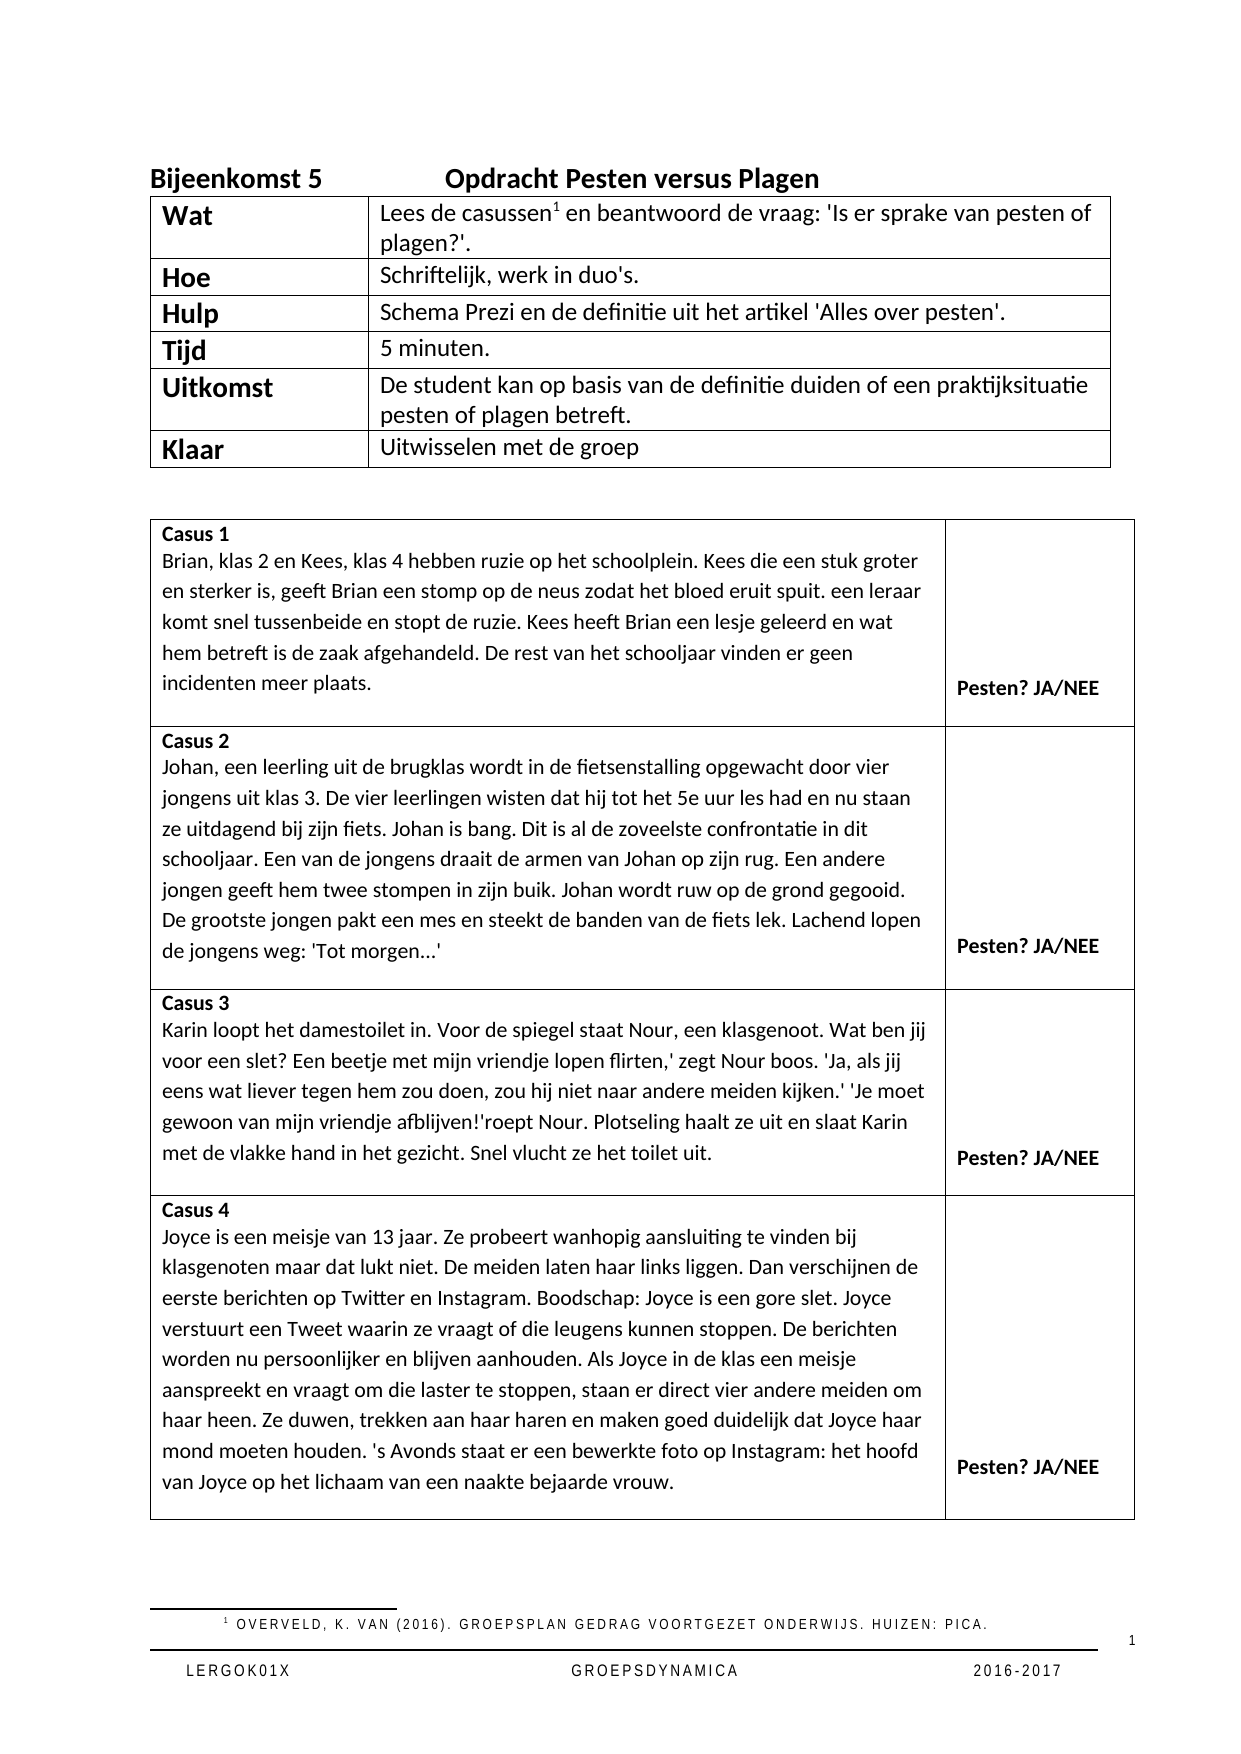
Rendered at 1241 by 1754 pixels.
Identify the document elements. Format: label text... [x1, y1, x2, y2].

table_cell Pesten? JA/NEE [946, 727, 1134, 988]
table_cell Hoe [151, 259, 368, 294]
table_cell Uitkomst [151, 369, 368, 430]
table_header Pesten? JA/NEE [946, 520, 1134, 726]
table_cell Hulp [151, 296, 368, 331]
table_header Wat [151, 197, 368, 258]
table_cell Uitwisselen met de groep [369, 431, 1110, 467]
table_cell Casus 4 Joyce is een meisje van 13 jaar. Ze probeert wanhopig aansluiting te vinden bij klasgenoten maar dat lukt niet. De meiden laten haar links liggen. Dan verschijnen de eerste berichten op Twitter en Instagram. Boodschap: Joyce is een gore slet. Joyce verstuurt een Tweet waarin ze vraagt of die leugens kunnen stoppen. De berichten worden nu persoonlijker en blijven aanhouden. Als Joyce in de klas een meisje aanspreekt en vraagt om die laster te stoppen, staan er direct vier andere meiden om haar heen. Ze duwen, trekken aan haar haren en maken goed duidelijk dat Joyce haar mond moeten houden. 's Avonds staat er een bewerkte foto op Instagram: het hoofd van Joyce op het lichaam van een naakte bejaarde vrouw. [151, 1196, 945, 1519]
table_cell Casus 3 Karin loopt het damestoilet in. Voor de spiegel staat Nour, een klasgenoot. Wat ben jij voor een slet? Een beetje met mijn vriendje lopen flirten,' zegt Nour boos. 'Ja, als jij eens wat liever tegen hem zou doen, zou hij niet naar andere meiden kijken.' 'Je moet gewoon van mijn vriendje afblijven!'roept Nour. Plotseling haalt ze uit en slaat Karin met de vlakke hand in het gezicht. Snel vlucht ze het toilet uit. [151, 990, 945, 1195]
table_cell Schema Prezi en de definitie uit het artikel 'Alles over pesten'. [369, 296, 1110, 331]
table_cell Casus 2 Johan, een leerling uit de brugklas wordt in de fietsenstalling opgewacht door vier jongens uit klas 3. De vier leerlingen wisten dat hij tot het 5e uur les had en nu staan ze uitdagend bij zijn fiets. Johan is bang. Dit is al de zoveelste confrontatie in dit schooljaar. Een van de jongens draait de armen van Johan op zijn rug. Een andere jongen geeft hem twee stompen in zijn buik. Johan wordt ruw op de grond gegooid. De grootste jongen pakt een mes en steekt de banden van de fiets lek. Lachend lopen de jongens weg: 'Tot morgen...' [151, 727, 945, 988]
table_cell Klaar [151, 431, 368, 467]
table_cell 5 minuten. [369, 332, 1110, 368]
table_cell De student kan op basis van de definitie duiden of een praktijksituatie pesten of plagen betreft. [369, 369, 1110, 430]
table_cell Schriftelijk, werk in duo's. [369, 259, 1110, 294]
table_cell Pesten? JA/NEE [946, 1196, 1134, 1519]
table_cell Pesten? JA/NEE [946, 990, 1134, 1195]
text Bijeenkomst 5 Opdracht Pesten versus Plagen [150, 160, 1135, 196]
table_header Lees de casussen en beantwoord de vraag: 'Is er sprake van pesten of plagen?'. [369, 197, 1110, 258]
table_cell Tijd [151, 332, 368, 368]
table_header Casus 1 Brian, klas 2 en Kees, klas 4 hebben ruzie op het schoolplein. Kees die een stuk groter en sterker is, geeft Brian een stomp op de neus zodat het bloed eruit spuit. een leraar komt snel tussenbeide en stopt de ruzie. Kees heeft Brian een lesje geleerd en wat hem betreft is de zaak afgehandeld. De rest van het schooljaar vinden er geen incidenten meer plaats. [151, 520, 945, 726]
